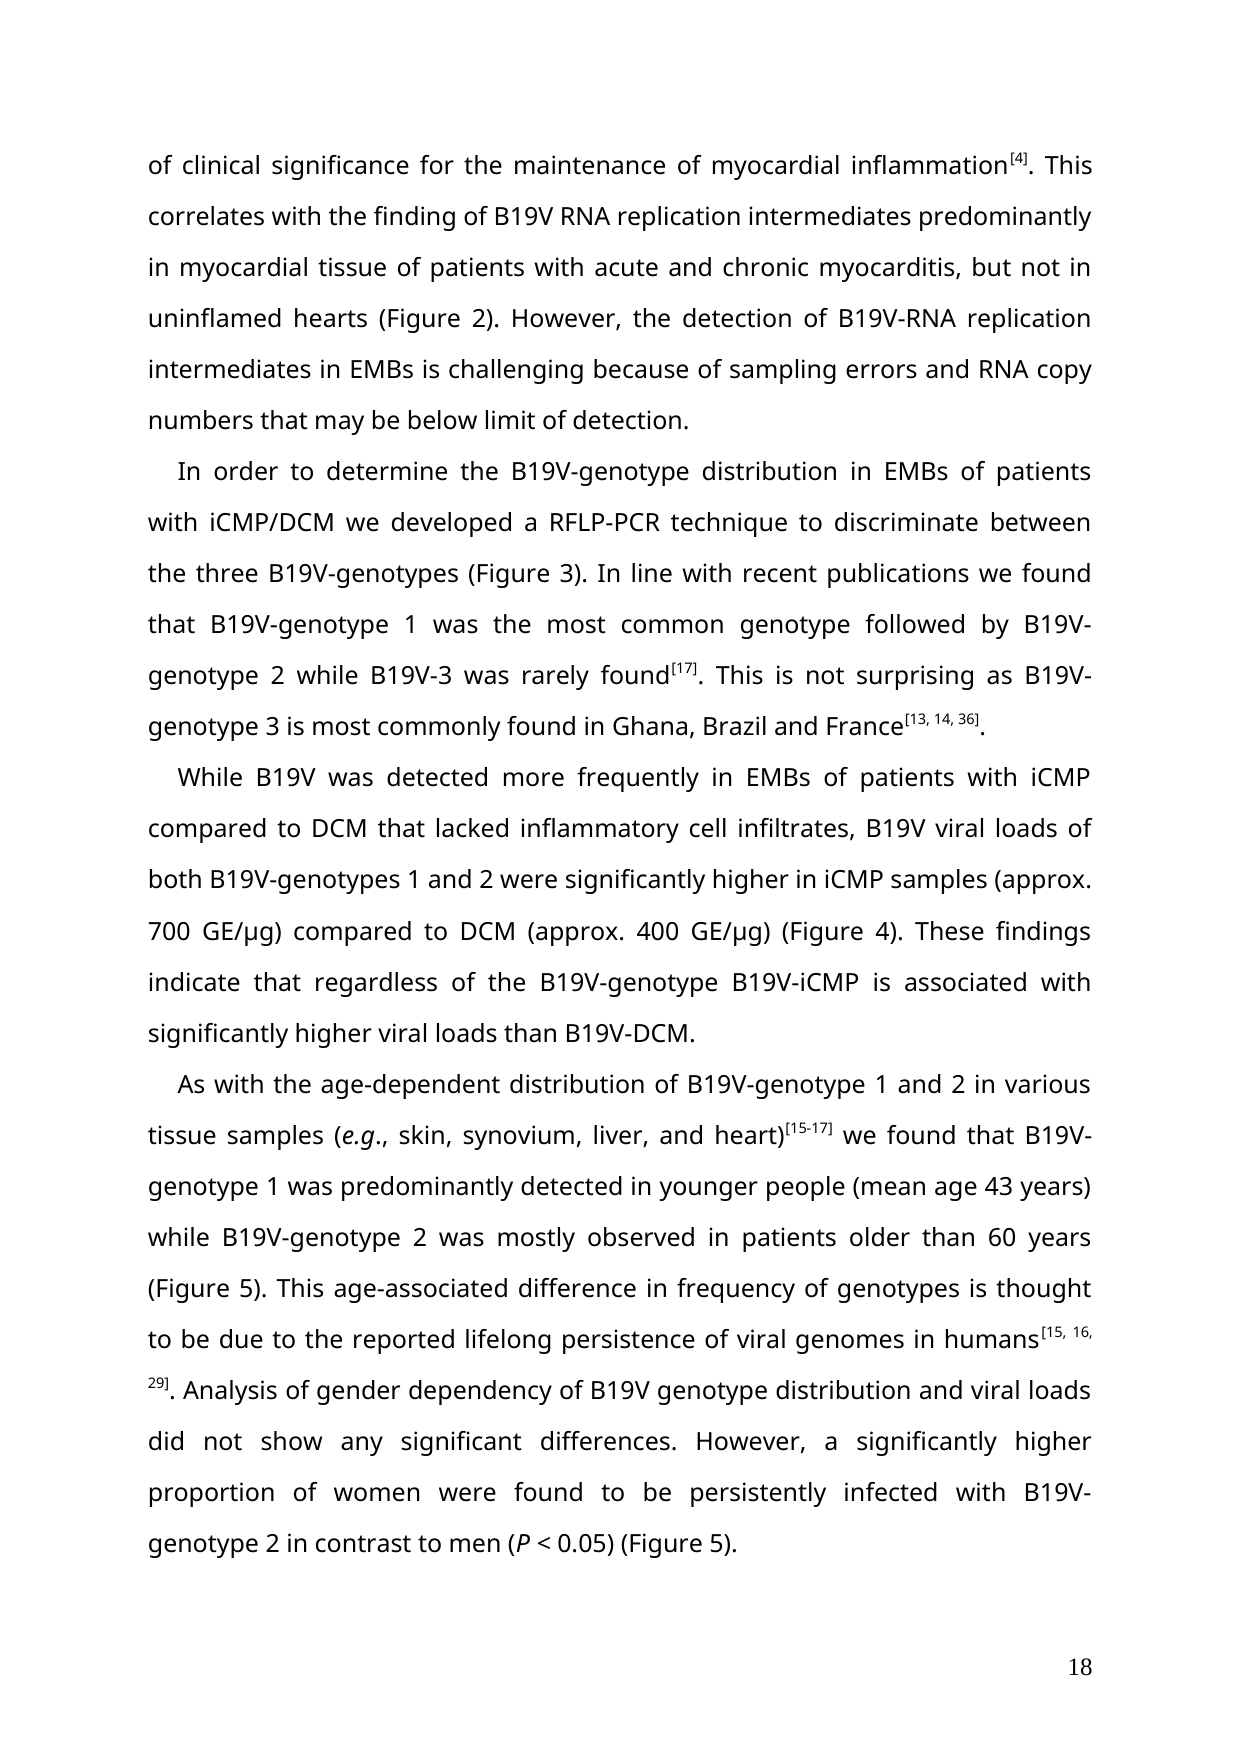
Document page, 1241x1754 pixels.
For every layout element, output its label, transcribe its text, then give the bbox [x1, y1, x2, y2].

text While B19V was detected more frequently in EMBs of patients with iCMP compared to DCM that lacked inflammatory cell infiltrates, B19V viral loads of both B19V-genotypes 1 and 2 were significantly higher in iCMP samples (approx. 700 GE/µg) compared to DCM (approx. 400 GE/µg) (Figure 4). These findings indicate that regardless of the B19V-genotype B19V-iCMP is associated with significantly higher viral loads than B19V-DCM. [148, 760, 1093, 1049]
text In order to determine the B19V-genotype distribution in EMBs of patients with iCMP/DCM we developed a RFLP-PCR technique to discriminate between the three B19V-genotypes (Figure 3). In line with recent publications we found that B19V-genotype 1 was the most common genotype followed by B19V-genotype 2 while B19V-3 was rarely found[17]. This is not surprising as B19V-genotype 3 is most commonly found in Ghana, Brazil and France[13, 14, 36]. [148, 454, 1093, 743]
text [148, 148, 1093, 437]
text As with the age-dependent distribution of B19V-genotype 1 and 2 in various tissue samples (e.g., skin, synovium, liver, and heart)[15-17] we found that B19V-genotype 1 was predominantly detected in younger people (mean age 43 years) while B19V-genotype 2 was mostly observed in patients older than 60 years (Figure 5). This age-associated difference in frequency of genotypes is thought to be due to the reported lifelong persistence of viral genomes in humans[15, 16, 29]. Analysis of gender dependency of B19V genotype distribution and viral loads did not show any significant differences. However, a significantly higher proportion of women were found to be persistently infected with B19V-genotype 2 in contrast to men (P < 0.05) (Figure 5). [148, 1066, 1093, 1560]
